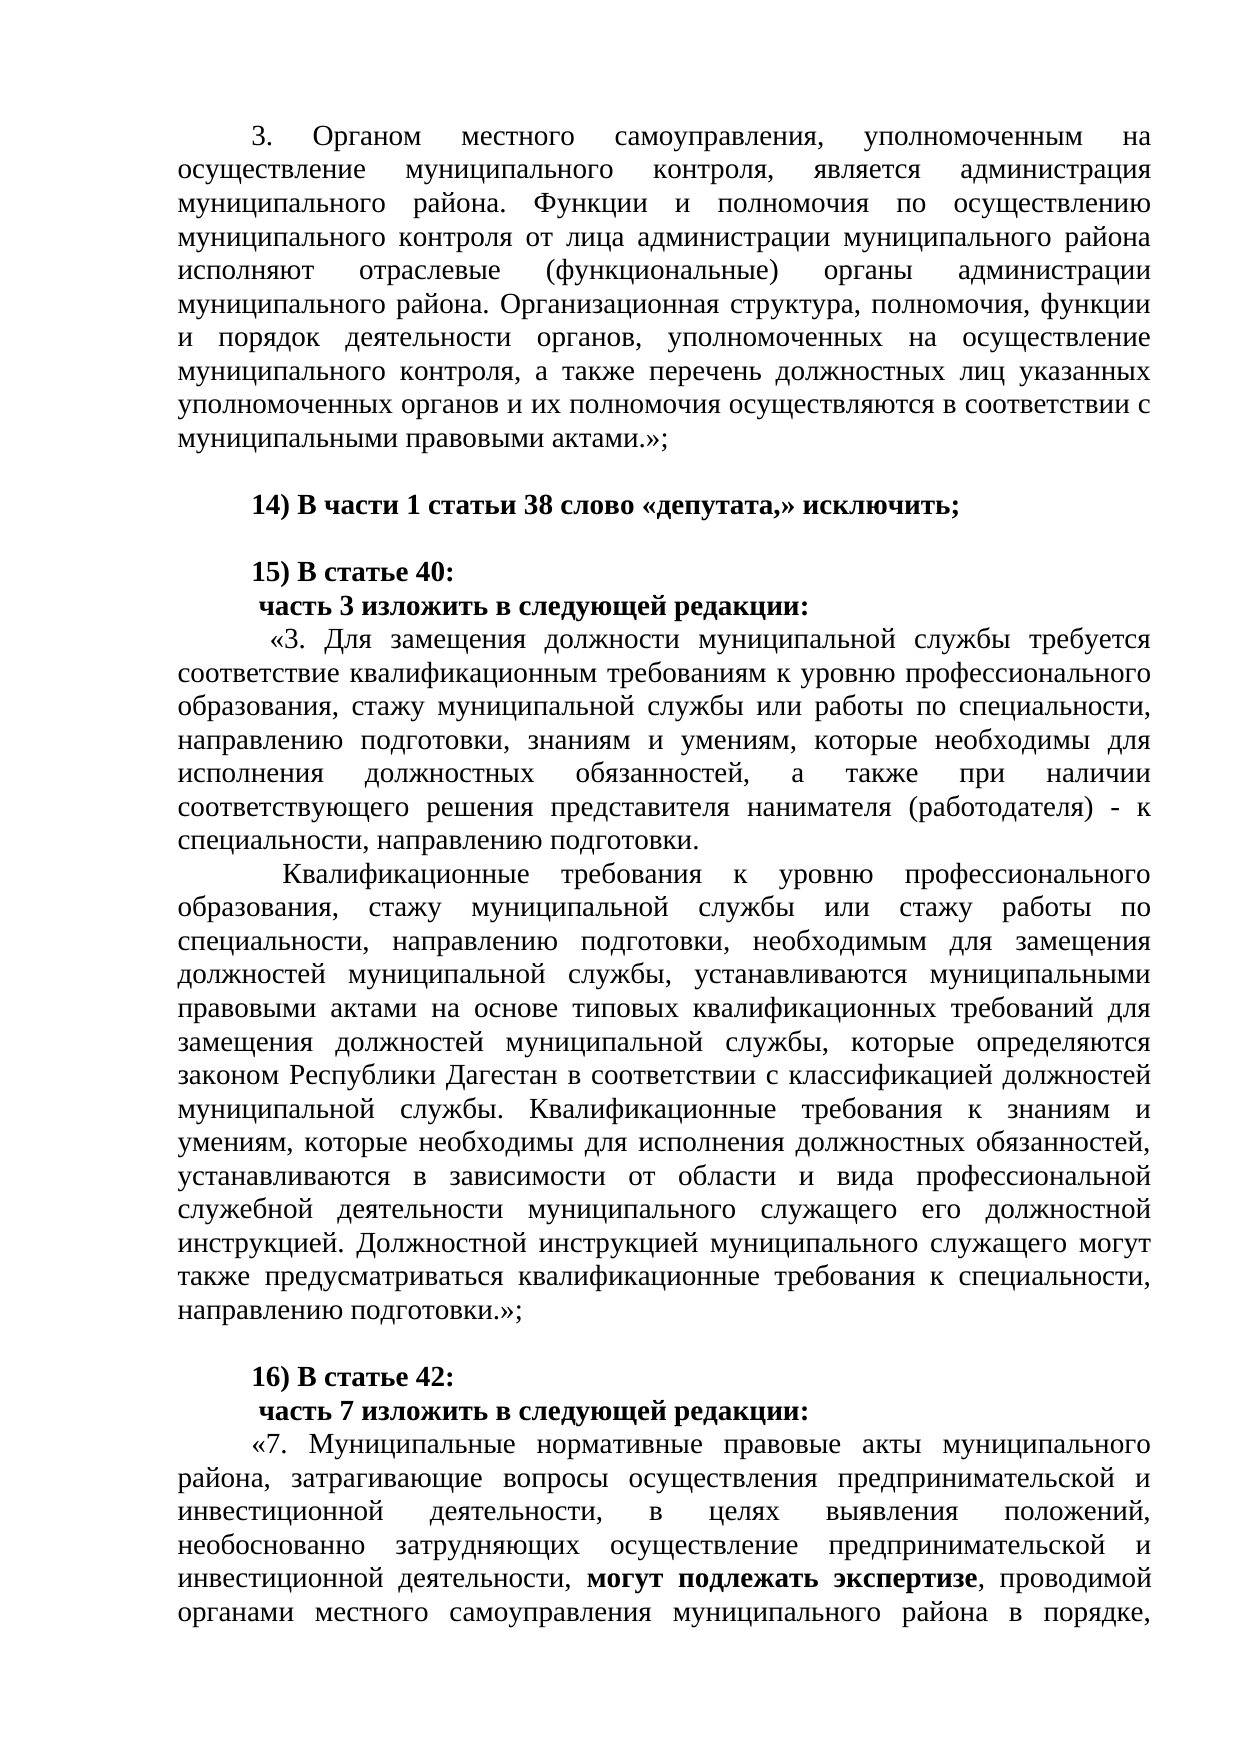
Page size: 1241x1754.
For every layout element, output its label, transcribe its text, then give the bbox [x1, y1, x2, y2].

text «3. Для замещения должности муниципальной службы требуется соответствие квалификационным требованиям к уровню профессионального образования, стажу муниципальной службы или работы по специальности, направлению подготовки, знаниям и умениям, которые необходимы для исполнения должностных обязанностей, а также при наличии соответствующего решения представителя нанимателя (работодателя) - к специальности, направлению подготовки. [177, 621, 1152, 856]
text часть 7 изложить в следующей редакции: [177, 1393, 1152, 1426]
text Квалификационные требования к уровню профессионального образования, стажу муниципальной службы или стажу работы по специальности, направлению подготовки, необходимым для замещения должностей муниципальной службы, устанавливаются муниципальными правовыми актами на основе типовых квалификационных требований для замещения должностей муниципальной службы, которые определяются законом Республики Дагестан в соответствии с классификацией должностей муниципальной службы. Квалификационные требования к знаниям и умениям, которые необходимы для исполнения должностных обязанностей, устанавливаются в зависимости от области и вида профессиональной служебной деятельности муниципального служащего его должностной инструкцией. Должностной инструкцией муниципального служащего могут также предусматриваться квалификационные требования к специальности, направлению подготовки.»; [177, 856, 1152, 1326]
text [177, 1426, 1152, 1627]
list 15) В статье 40: [177, 554, 1152, 588]
text 3. Органом местного самоуправления, уполномоченным на осуществление муниципального контроля, является администрация муниципального района. Функции и полномочия по осуществлению муниципального контроля от лица администрации муниципального района исполняют отраслевые (функциональные) органы администрации муниципального района. Организационная структура, полномочия, функции и порядок деятельности органов, уполномоченных на осуществление муниципального контроля, а также перечень должностных лиц указанных уполномоченных органов и их полномочия осуществляются в соответствии с муниципальными правовыми актами.»; [177, 118, 1152, 453]
list 14) В части 1 статьи 38 слово «депутата,» исключить; [177, 487, 1152, 521]
text 16) В статье 42: [177, 1359, 1152, 1393]
text часть 3 изложить в следующей редакции: [177, 588, 1152, 621]
